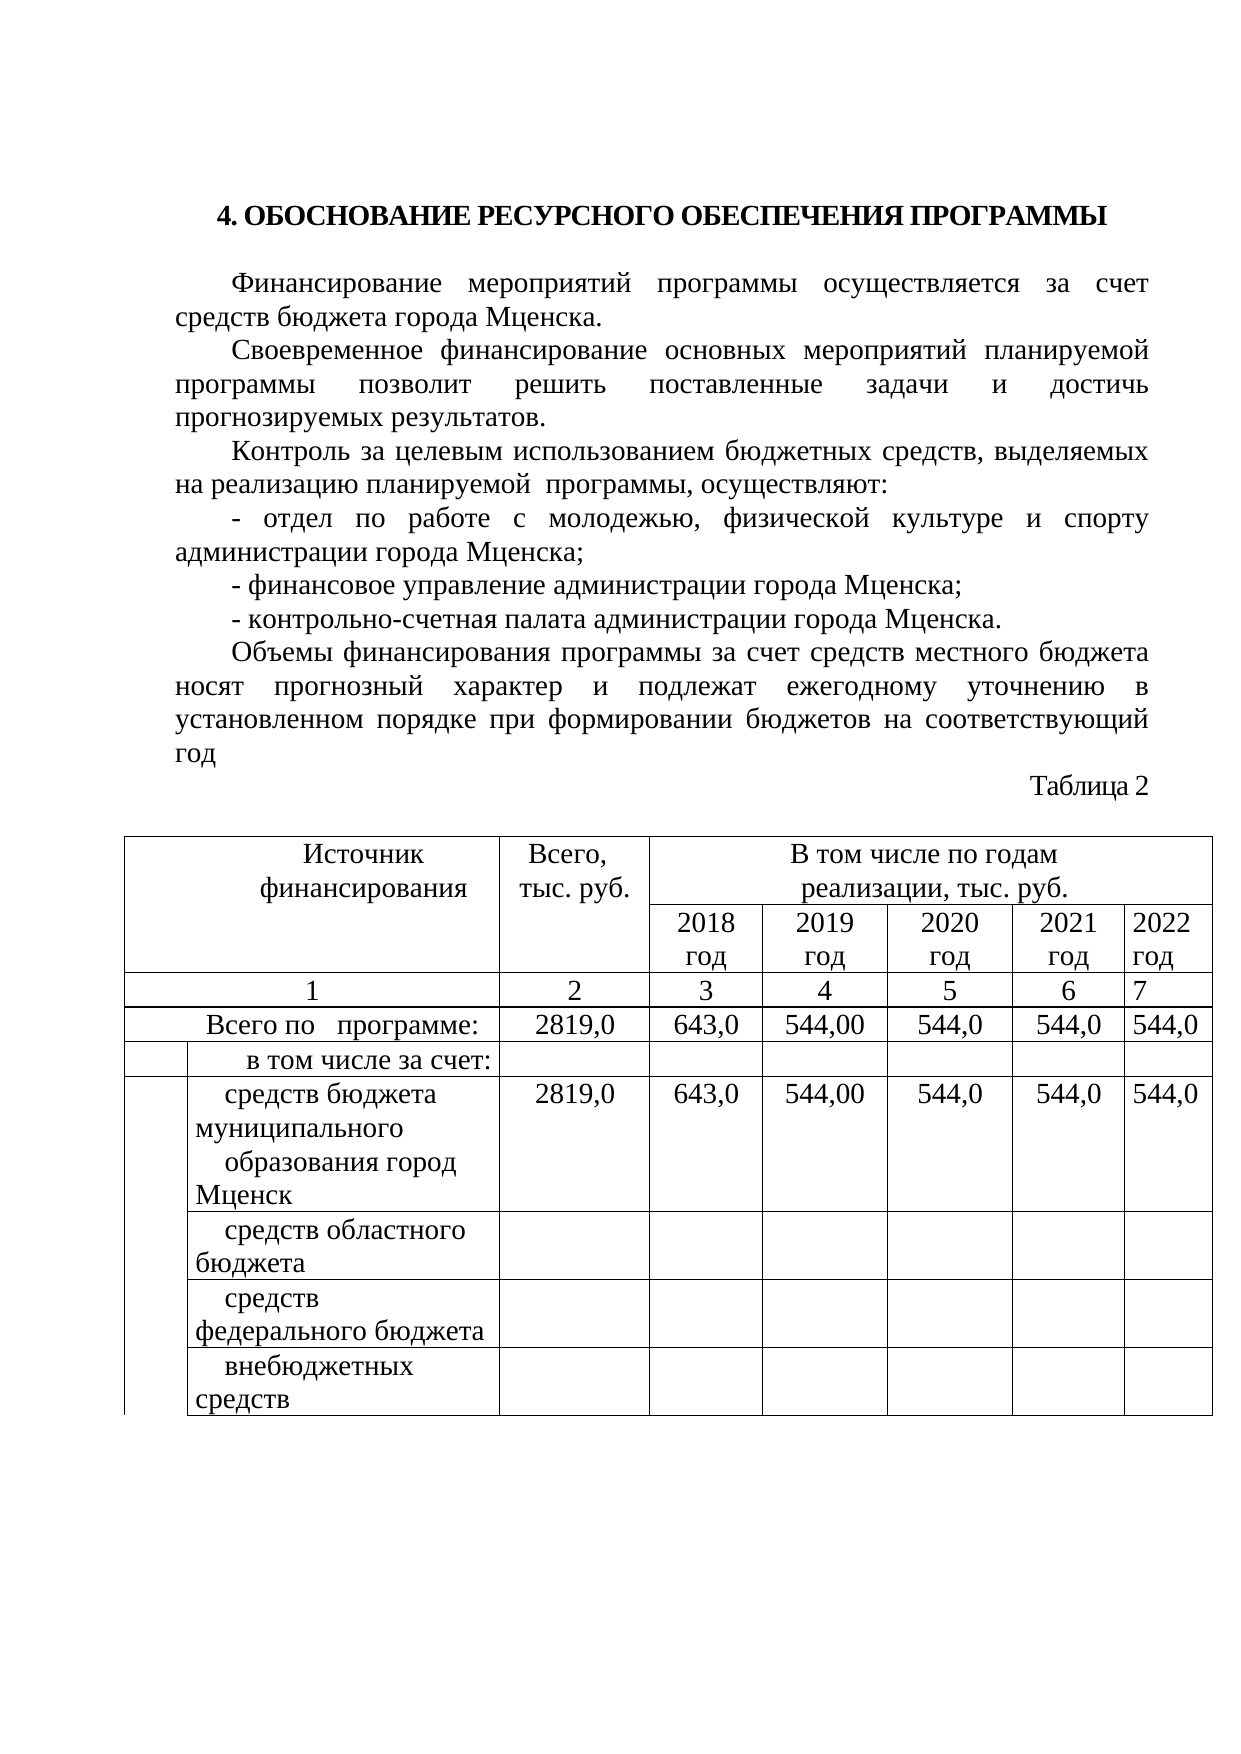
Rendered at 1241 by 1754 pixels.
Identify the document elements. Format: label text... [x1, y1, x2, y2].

table_cell [1125, 1042, 1212, 1076]
table_cell [650, 1280, 762, 1347]
table_cell [888, 1280, 1012, 1347]
table_cell [1013, 1212, 1124, 1279]
table_cell 643,0 [650, 1077, 762, 1211]
table_cell 4 [763, 973, 887, 1006]
table_cell 544,0 [1125, 1008, 1212, 1041]
table_cell 544,00 [763, 1077, 887, 1211]
text 4. ОБОСНОВАНИЕ РЕСУРСНОГО ОБЕСПЕЧЕНИЯ ПРОГРАММЫ [175, 198, 1150, 232]
table_cell [763, 1280, 887, 1347]
table_cell [500, 1042, 649, 1076]
table_cell средств областного бюджета [188, 1212, 499, 1279]
text Таблица 2 [175, 768, 1150, 802]
table_cell [125, 1077, 187, 1415]
table_header Всего, тыс. руб. [500, 837, 649, 972]
table_cell [888, 1212, 1012, 1279]
table_cell [1013, 1042, 1124, 1076]
text - отдел по работе с молодежью, физической культуре и спорту администрации города Мценска; [175, 500, 1150, 567]
table_cell [888, 1348, 1012, 1415]
table_cell 2819,0 [500, 1077, 649, 1211]
table_cell 3 [650, 973, 762, 1006]
table_cell средств бюджета муниципального образования город Мценск [188, 1077, 499, 1211]
table_cell [500, 1348, 649, 1415]
text Своевременное финансирование основных мероприятий планируемой программы позволит решить поставленные задачи и достичь прогнозируемых результатов. [175, 332, 1150, 433]
table_cell 2019 год [763, 905, 887, 972]
text Контроль за целевым использованием бюджетных средств, выделяемых на реализацию планируемой программы, осуществляют: [175, 433, 1150, 500]
table_cell 2018 год [650, 905, 762, 972]
table_cell [888, 1042, 1012, 1076]
table_cell [1125, 1280, 1212, 1347]
table_cell [650, 1348, 762, 1415]
table_cell [125, 1042, 187, 1076]
table_cell 544,0 [1125, 1077, 1212, 1211]
table_cell [500, 1280, 649, 1347]
table_cell [1125, 1348, 1212, 1415]
table_cell [650, 1212, 762, 1279]
table_cell 7 [1125, 973, 1212, 1006]
table_cell 544,00 [763, 1008, 887, 1041]
text - контрольно-счетная палата администрации города Мценска. [175, 601, 1150, 634]
table_cell [1013, 1348, 1124, 1415]
text Объемы финансирования программы за счет средств местного бюджета носят прогнозный характер и подлежат ежегодному уточнению в установленном порядке при формировании бюджетов на соответствующий год [175, 634, 1150, 768]
table_cell 544,0 [888, 1077, 1012, 1211]
table_cell 544,0 [1013, 1077, 1124, 1211]
table_cell 2020 год [888, 905, 1012, 972]
table_cell [1125, 1212, 1212, 1279]
table_cell 544,0 [1013, 1008, 1124, 1041]
table_header Источник финансирования [125, 837, 499, 972]
text Финансирование мероприятий программы осуществляется за счет средств бюджета города Мценска. [175, 265, 1150, 332]
table_cell 2021 год [1013, 905, 1124, 972]
table_cell 544,0 [888, 1008, 1012, 1041]
table_cell внебюджетных средств [188, 1348, 499, 1415]
table_cell 1 [125, 973, 499, 1006]
table_cell Всего по программе: [125, 1008, 499, 1041]
table_cell [500, 1212, 649, 1279]
table_cell 5 [888, 973, 1012, 1006]
table_header В том числе по годам реализации, тыс. руб. [650, 837, 1212, 904]
table_cell 2819,0 [500, 1008, 649, 1041]
table_cell 643,0 [650, 1008, 762, 1041]
table_cell [763, 1348, 887, 1415]
table_cell средств федерального бюджета [188, 1280, 499, 1347]
table_cell [1013, 1280, 1124, 1347]
table_cell [650, 1042, 762, 1076]
table_cell 2022 год [1125, 905, 1212, 972]
text - финансовое управление администрации города Мценска; [175, 567, 1150, 601]
table_cell [763, 1042, 887, 1076]
table_cell 2 [500, 973, 649, 1006]
table_cell [763, 1212, 887, 1279]
table_cell 6 [1013, 973, 1124, 1006]
table_cell в том числе за счет: [188, 1042, 499, 1076]
